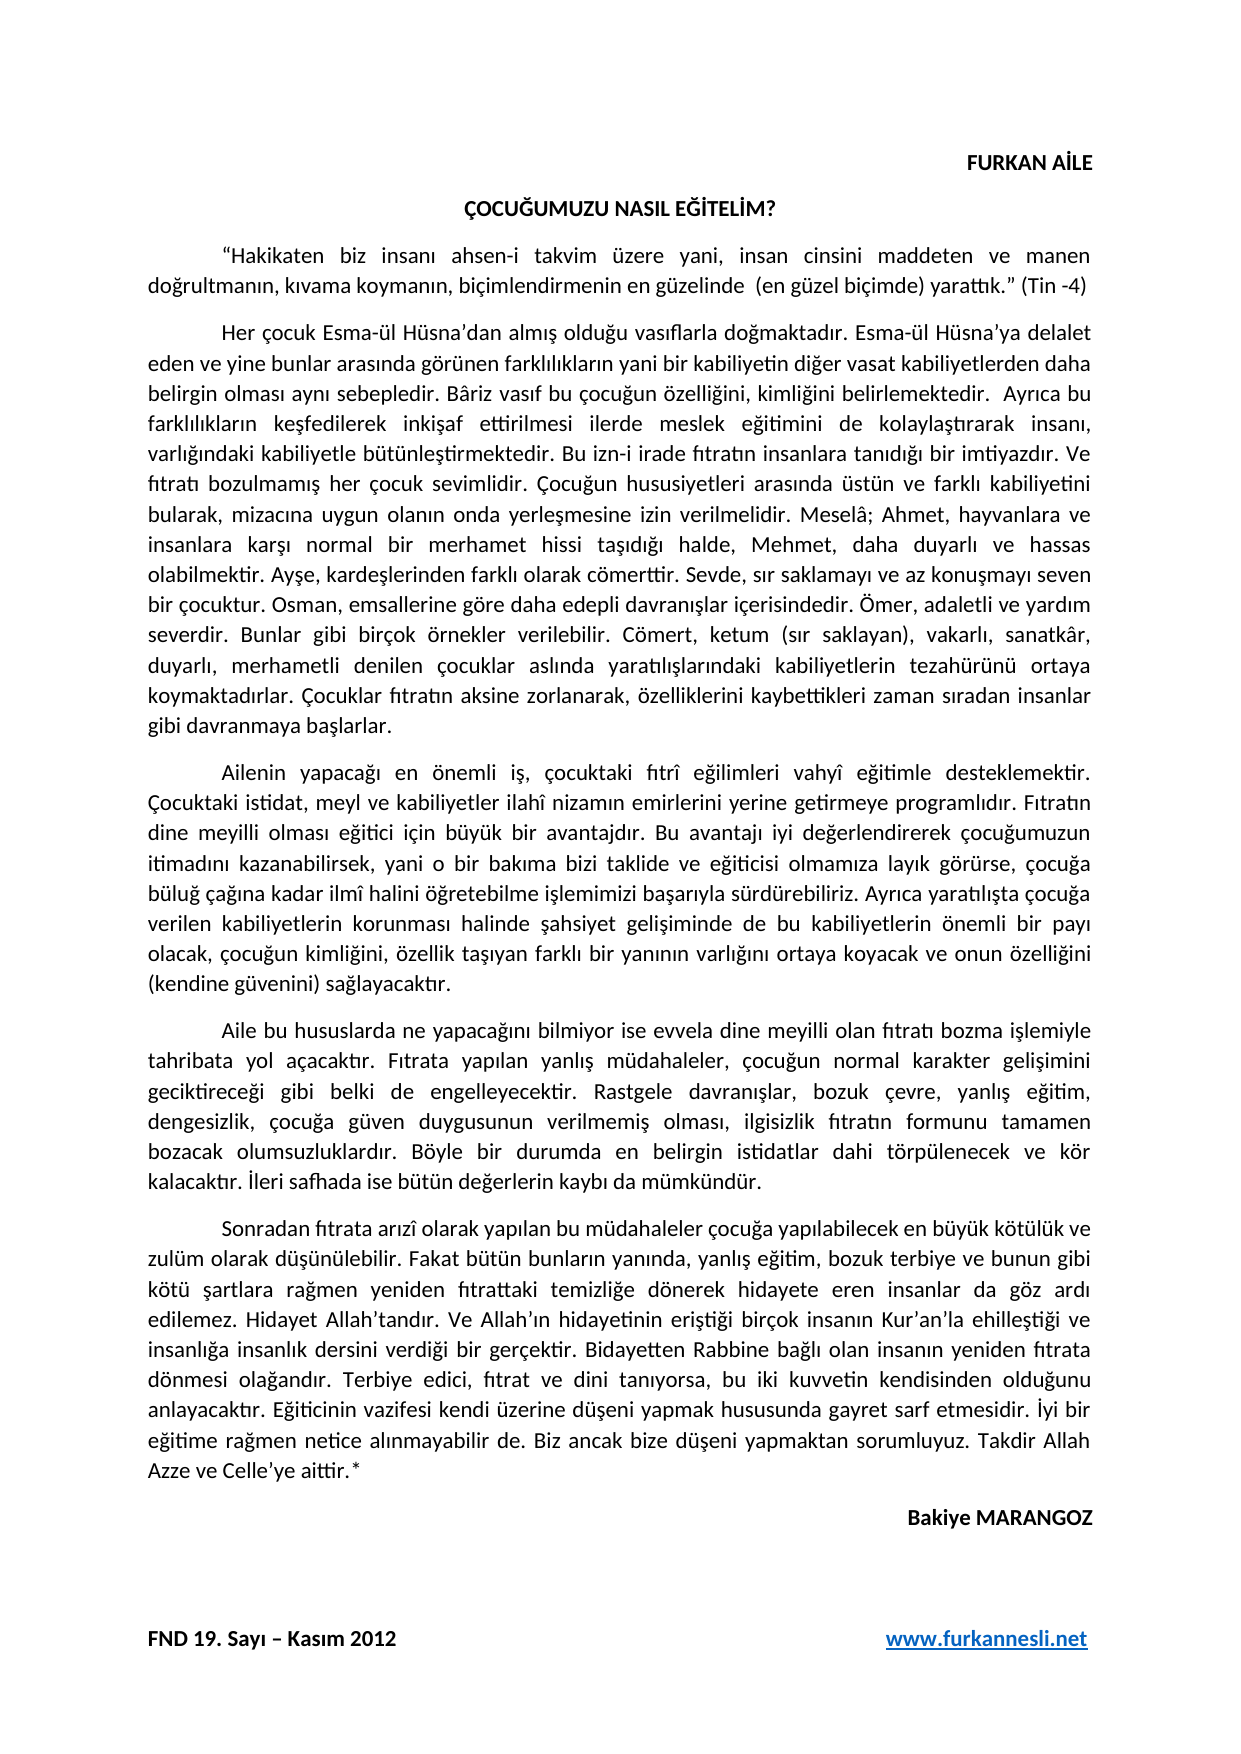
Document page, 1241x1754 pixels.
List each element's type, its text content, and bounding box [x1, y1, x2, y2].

text Aile bu hususlarda ne yapacağını bilmiyor ise evvela dine meyilli olan fıtratı bozma işlemiyle tahribata yol açacaktır. Fıtrata yapılan yanlış müdahaleler, çocuğun normal karakter gelişimini geciktireceği gibi belki de engelleyecektir. Rastgele davranışlar, bozuk çevre, yanlış eğitim, dengesizlik, çocuğa güven duygusunun verilmemiş olması, ilgisizlik fıtratın formunu tamamen bozacak olumsuzluklardır. Böyle bir durumda en belirgin istidatlar dahi törpülenecek ve kör kalacaktır. İleri safhada ise bütün değerlerin kaybı da mümkündür. [148, 1016, 1093, 1195]
text Sonradan fıtrata arızî olarak yapılan bu müdahaleler çocuğa yapılabilecek en büyük kötülük ve zulüm olarak düşünülebilir. Fakat bütün bunların yanında, yanlış eğitim, bozuk terbiye ve bunun gibi kötü şartlara rağmen yeniden fıtrattaki temizliğe dönerek hidayete eren insanlar da göz ardı edilemez. Hidayet Allah’tandır. Ve Allah’ın hidayetinin eriştiği birçok insanın Kur’an’la ehilleştiği ve insanlığa insanlık dersini verdiği bir gerçektir. Bidayetten Rabbine bağlı olan insanın yeniden fıtrata dönmesi olağandır. Terbiye edici, fıtrat ve dini tanıyorsa, bu iki kuvvetin kendisinden olduğunu anlayacaktır. Eğiticinin vazifesi kendi üzerine düşeni yapmak hususunda gayret sarf etmesidir. İyi bir eğitime rağmen netice alınmayabilir de. Biz ancak bize düşeni yapmaktan sorumluyuz. Takdir Allah Azze ve Celle’ye aittir.* [148, 1214, 1093, 1484]
text Her çocuk Esma-ül Hüsna’dan almış olduğu vasıflarla doğmaktadır. Esma-ül Hüsna’ya delalet eden ve yine bunlar arasında görünen farklılıkların yani bir kabiliyetin diğer vasat kabiliyetlerden daha belirgin olması aynı sebepledir. Bâriz vasıf bu çocuğun özelliğini, kimliğini belirlemektedir. Ayrıca bu farklılıkların keşfedilerek inkişaf ettirilmesi ilerde meslek eğitimini de kolaylaştırarak insanı, varlığındaki kabiliyetle bütünleştirmektedir. Bu izn-i irade fıtratın insanlara tanıdığı bir imtiyazdır. Ve fıtratı bozulmamış her çocuk sevimlidir. Çocuğun hususiyetleri arasında üstün ve farklı kabiliyetini bularak, mizacına uygun olanın onda yerleşmesine izin verilmelidir. Meselâ; Ahmet, hayvanlara ve insanlara karşı normal bir merhamet hissi taşıdığı halde, Mehmet, daha duyarlı ve hassas olabilmektir. Ayşe, kardeşlerinden farklı olarak cömerttir. Sevde, sır saklamayı ve az konuşmayı seven bir çocuktur. Osman, emsallerine göre daha edepli davranışlar içerisindedir. Ömer, adaletli ve yardım severdir. Bunlar gibi birçok örnekler verilebilir. Cömert, ketum (sır saklayan), vakarlı, sanatkâr, duyarlı, merhametli denilen çocuklar aslında yaratılışlarındaki kabiliyetlerin tezahürünü ortaya koymaktadırlar. Çocuklar fıtratın aksine zorlanarak, özelliklerini kaybettikleri zaman sıradan insanlar gibi davranmaya başlarlar. [148, 318, 1093, 739]
text Ailenin yapacağı en önemli iş, çocuktaki fıtrî eğilimleri vahyî eğitimle desteklemektir. Çocuktaki istidat, meyl ve kabiliyetler ilahî nizamın emirlerini yerine getirmeye programlıdır. Fıtratın dine meyilli olması eğitici için büyük bir avantajdır. Bu avantajı iyi değerlendirerek çocuğumuzun itimadını kazanabilirsek, yani o bir bakıma bizi taklide ve eğiticisi olmamıza layık görürse, çocuğa büluğ çağına kadar ilmî halini öğretebilme işlemimizi başarıyla sürdürebiliriz. Ayrıca yaratılışta çocuğa verilen kabiliyetlerin korunması halinde şahsiyet gelişiminde de bu kabiliyetlerin önemli bir payı olacak, çocuğun kimliğini, özellik taşıyan farklı bir yanının varlığını ortaya koyacak ve onun özelliğini (kendine güvenini) sağlayacaktır. [148, 758, 1093, 997]
text ÇOCUĞUMUZU NASIL EĞİTELİM? [148, 194, 1093, 222]
text FURKAN AİLE [148, 148, 1093, 176]
text Bakiye MARANGOZ [148, 1503, 1093, 1531]
text “Hakikaten biz insanı ahsen-i takvim üzere yani, insan cinsini maddeten ve manen doğrultmanın, kıvama koymanın, biçimlendirmenin en güzelinde (en güzel biçimde) yarattık.” (Tin -4) [148, 241, 1093, 299]
